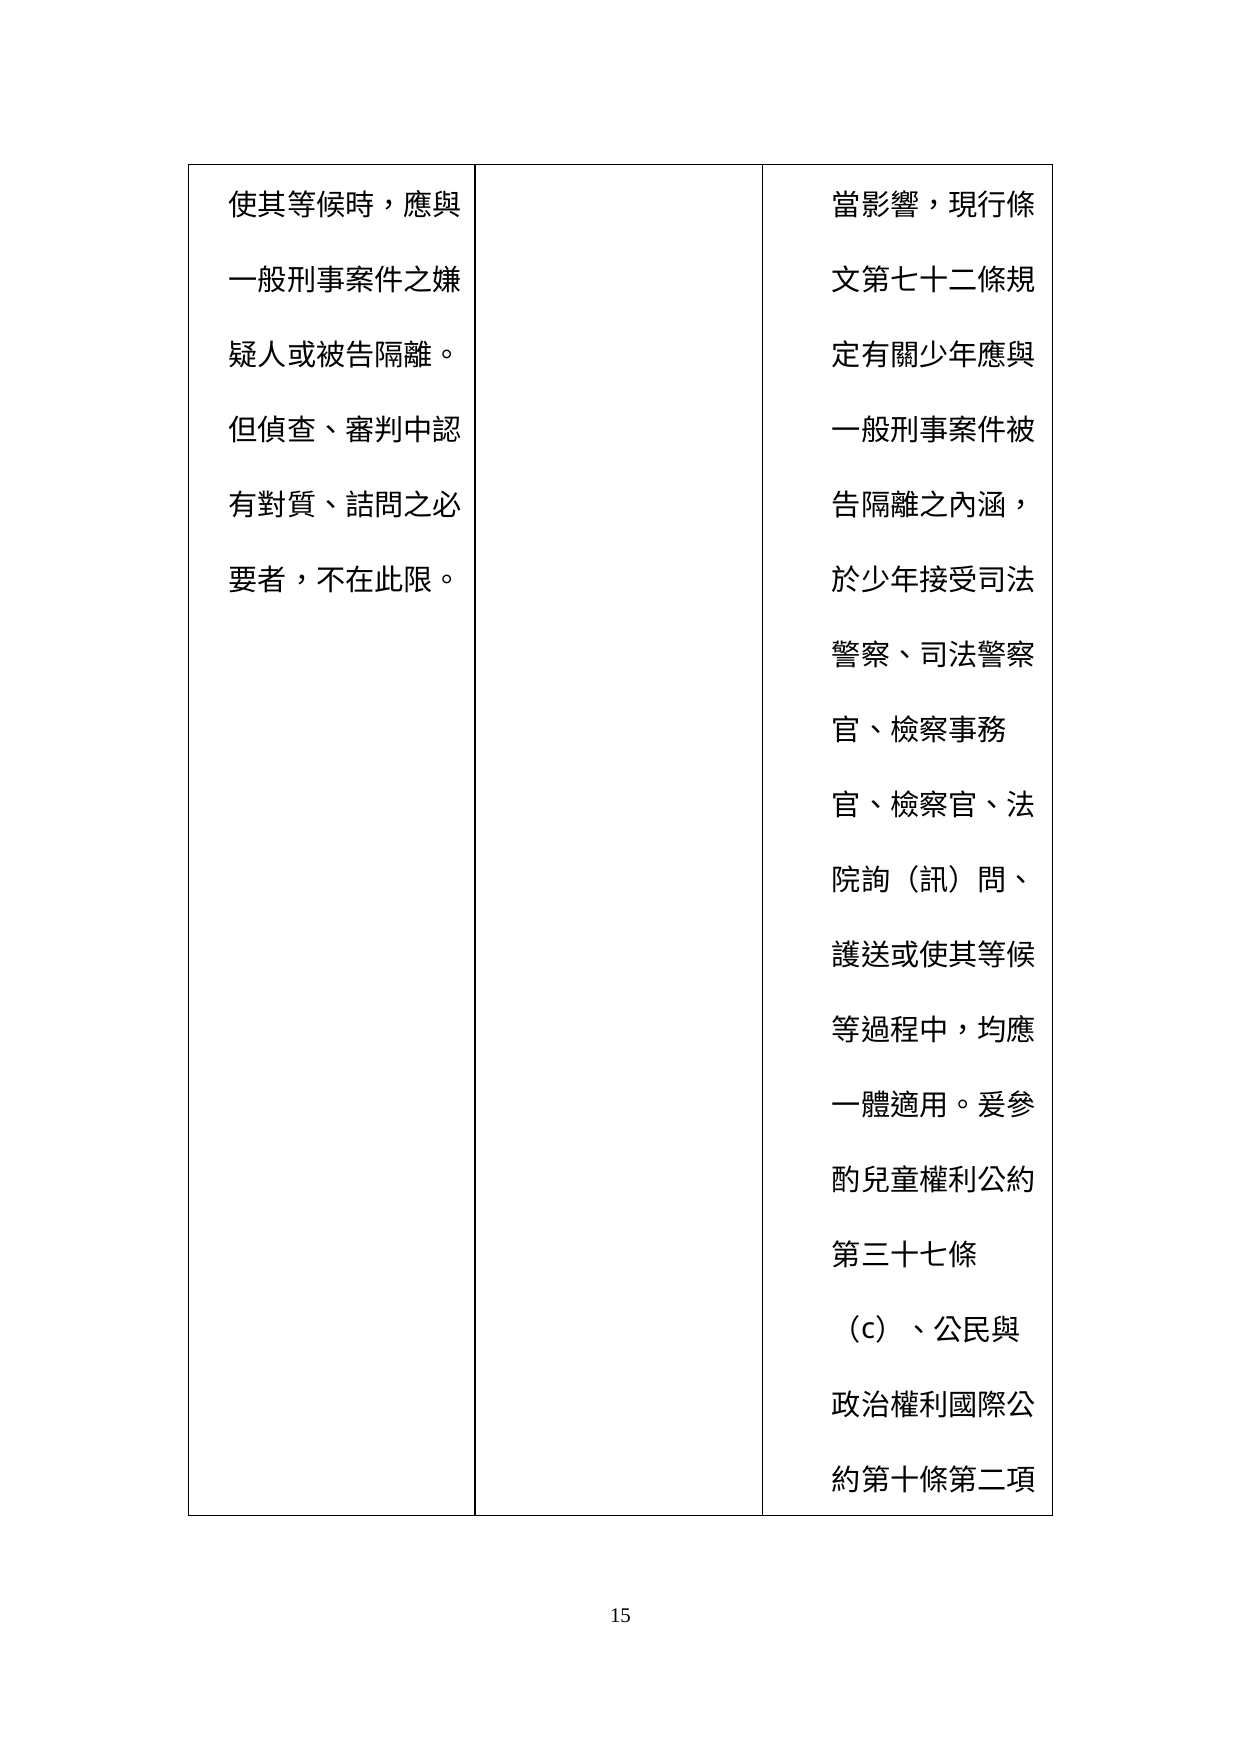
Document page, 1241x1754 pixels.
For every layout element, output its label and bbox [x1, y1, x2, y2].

table_cell [476, 165, 762, 1515]
table_cell [189, 165, 474, 1515]
table_cell [763, 165, 1052, 1515]
